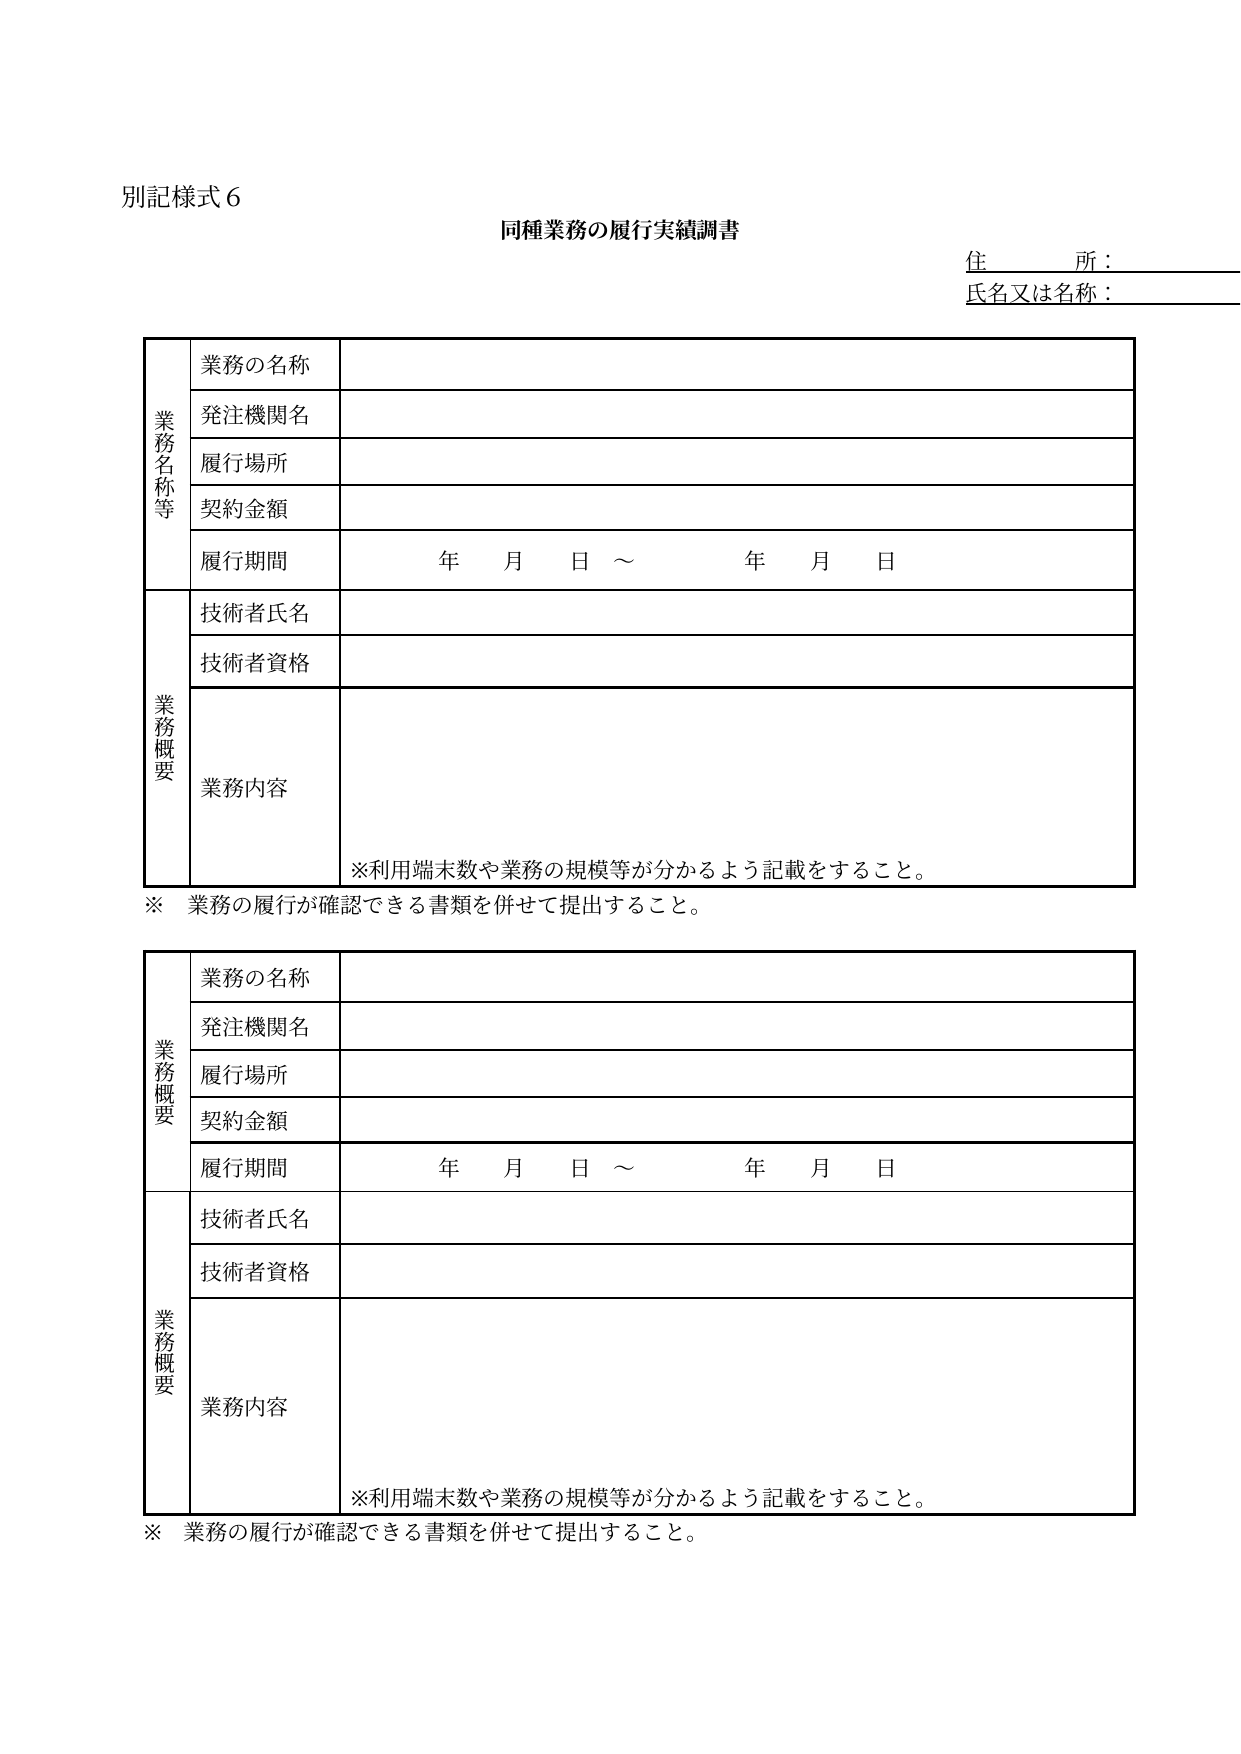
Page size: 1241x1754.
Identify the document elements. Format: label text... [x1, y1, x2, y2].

table_cell 業務概要 [146, 1192, 189, 1512]
text 同種業務の履行実績調書 [122, 213, 1118, 244]
table_cell 技術者氏名 [191, 1192, 339, 1243]
text ※ 業務の履行が確認できる書類を併せて提出すること。 [122, 1516, 1118, 1547]
table_cell [341, 439, 1133, 484]
text 別記様式６ [122, 177, 1118, 213]
table_header [341, 953, 1133, 1001]
table_cell 技術者氏名 [191, 591, 339, 634]
text 住 所： [122, 244, 1118, 276]
table_header [341, 340, 1133, 388]
table_cell 年 月 日 ～ 年 月 日 [341, 1144, 1133, 1191]
text ※ 業務の履行が確認できる書類を併せて提出すること。 [122, 888, 1118, 920]
table_header 業務の名称 [191, 340, 339, 388]
table_header 業務の名称 [191, 953, 339, 1001]
table_cell 履行場所 [191, 1051, 339, 1096]
table_cell 技術者資格 [191, 1245, 339, 1297]
table_cell 発注機関名 [191, 391, 339, 437]
table_cell ※利用端末数や業務の規模等が分かるよう記載をすること。 [341, 689, 1133, 885]
table_cell [341, 1051, 1133, 1096]
table_cell [341, 1245, 1133, 1297]
table_cell 技術者資格 [191, 636, 339, 686]
table_cell [341, 636, 1133, 686]
table_cell 契約金額 [191, 1098, 339, 1141]
table_header 業務名称等 [146, 340, 190, 589]
table_cell 履行期間 [191, 1144, 339, 1191]
table_cell [341, 591, 1133, 634]
table_cell 業務内容 [191, 1299, 339, 1512]
table_cell [341, 391, 1133, 437]
table_cell 業務概要 [146, 591, 189, 885]
table_cell [341, 486, 1133, 529]
table_cell 業務内容 [191, 689, 339, 885]
table_cell 年 月 日 ～ 年 月 日 [341, 531, 1133, 589]
table_cell [341, 1098, 1133, 1141]
table_cell ※利用端末数や業務の規模等が分かるよう記載をすること。 [341, 1299, 1133, 1512]
table_cell 契約金額 [191, 486, 339, 529]
table_header 業務概要 [146, 953, 190, 1191]
table_cell [341, 1192, 1133, 1243]
table_cell 発注機関名 [191, 1003, 339, 1049]
table_cell 履行場所 [191, 439, 339, 484]
table_cell 履行期間 [191, 531, 339, 589]
text 氏名又は名称： [122, 276, 1118, 307]
table_cell [341, 1003, 1133, 1049]
